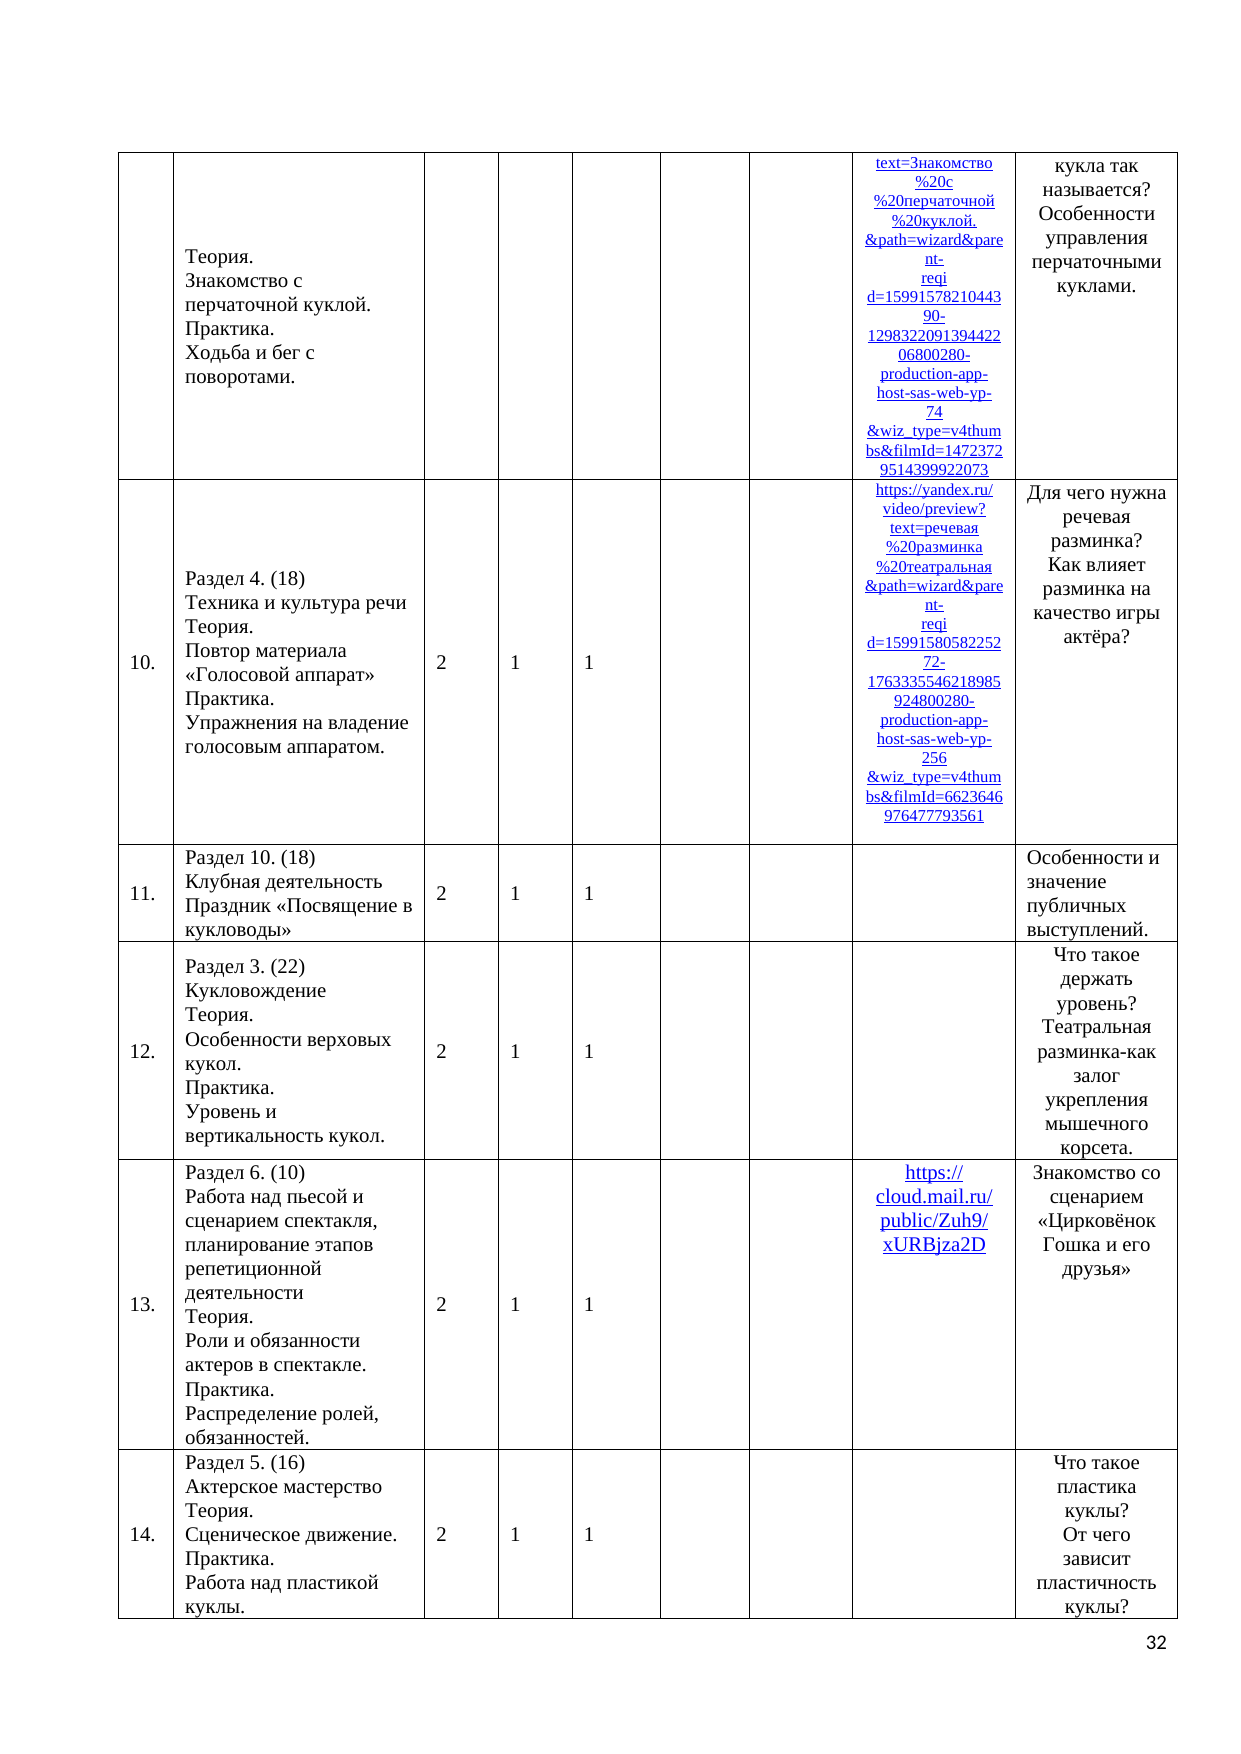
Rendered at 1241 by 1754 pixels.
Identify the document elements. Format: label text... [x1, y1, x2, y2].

table_cell 2 [425, 1160, 498, 1449]
table_cell [750, 153, 852, 479]
table_cell 10. [119, 480, 173, 844]
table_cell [1016, 153, 1177, 479]
table_cell 1 [573, 1450, 660, 1618]
table_cell 2 [425, 1450, 498, 1618]
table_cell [853, 153, 1015, 479]
table_cell 1 [499, 1450, 572, 1618]
table_cell [661, 845, 749, 941]
table_cell [661, 153, 749, 479]
table_cell 11. [119, 845, 173, 941]
table_cell [750, 480, 852, 844]
table_cell Что такое держать уровень? Театральная разминка-как залог укрепления мышечного корсета. [1016, 942, 1177, 1159]
table_cell 1 [573, 1160, 660, 1449]
table_cell 1 [499, 1160, 572, 1449]
table_cell [853, 845, 1015, 941]
table_cell 1 [573, 153, 660, 479]
table_cell [750, 1450, 852, 1618]
table_cell 14. [119, 1450, 173, 1618]
table_cell Раздел 10. (18) Клубная деятельность Праздник «Посвящение в кукловоды» [174, 845, 424, 941]
table_cell [661, 480, 749, 844]
table_cell 13. [119, 1160, 173, 1449]
table_cell 1 [499, 845, 572, 941]
table_cell 1 [499, 942, 572, 1159]
table_cell 12. [119, 942, 173, 1159]
table_cell [750, 942, 852, 1159]
table_cell [853, 1450, 1015, 1618]
table_cell 1 [499, 480, 572, 844]
table_cell [750, 1160, 852, 1449]
table_cell Знакомство со сценарием «Цирковёнок Гошка и его друзья» [1016, 1160, 1177, 1449]
table_cell 2 [425, 153, 498, 479]
table_cell [750, 845, 852, 941]
table_cell 2 [425, 845, 498, 941]
table_cell [853, 942, 1015, 1159]
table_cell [174, 153, 424, 479]
table_cell 2 [425, 942, 498, 1159]
table_cell https://cloud.mail.ru/public/Zuh9/xURBjza2D [853, 1160, 1015, 1449]
table_cell Раздел 3. (22) Кукловождение Теория. Особенности верховых кукол. Практика. Уровень и вертикальность кукол. [174, 942, 424, 1159]
table_cell Раздел 5. (16) Актерское мастерство Теория. Сценическое движение. Практика. Работа над пластикой куклы. [174, 1450, 424, 1618]
table_cell Особенности и значение публичных выступлений. [1016, 845, 1177, 941]
table_cell 1 [573, 845, 660, 941]
table_cell [661, 942, 749, 1159]
table_cell Что такое пластика куклы? От чего зависит пластичность куклы? [1016, 1450, 1177, 1618]
table_cell 9. [119, 153, 173, 479]
table_cell Раздел 6. (10) Работа над пьесой и сценарием спектакля, планирование этапов репетиционной деятельности Теория. Роли и обязанности актеров в спектакле. Практика. Распределение ролей, обязанностей. [174, 1160, 424, 1449]
table_cell Раздел 4. (18) Техника и культура речи Теория. Повтор материала «Голосовой аппарат» Практика. Упражнения на владение голосовым аппаратом. [174, 480, 424, 844]
table_cell 1 [573, 480, 660, 844]
table_cell 1 [499, 153, 572, 479]
table_cell https://yandex.ru/video/preview?text=речевая%20разминка%20театральная&path=wizard&parent-reqid=1599158058225272-1763335546218985924800280-production-app-host-sas-web-yp-256&wiz_type=v4thumbs&filmId=6623646976477793561 [853, 480, 1015, 844]
table_cell 2 [425, 480, 498, 844]
table_cell [661, 1160, 749, 1449]
table_cell [661, 1450, 749, 1618]
table_cell Для чего нужна речевая разминка? Как влияет разминка на качество игры актёра? [1016, 480, 1177, 844]
table_cell 1 [573, 942, 660, 1159]
